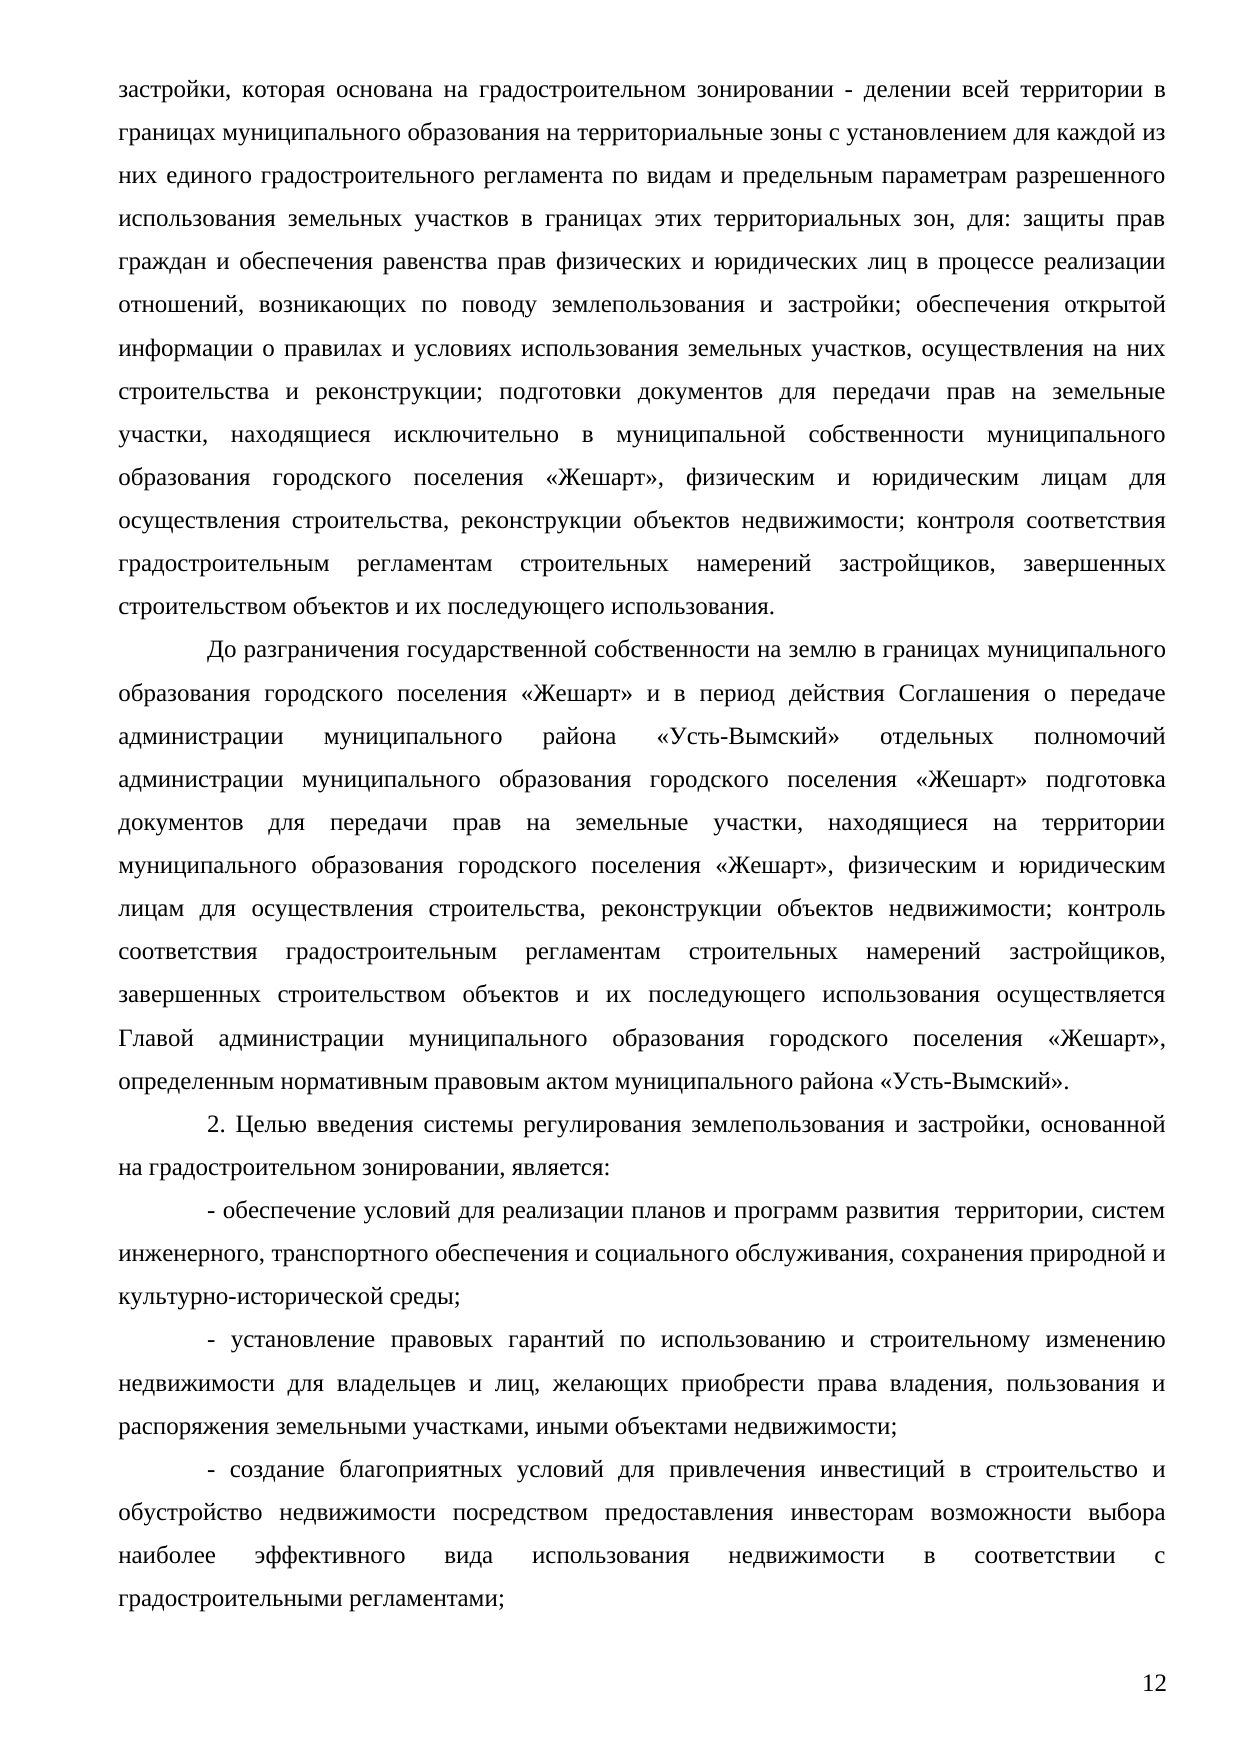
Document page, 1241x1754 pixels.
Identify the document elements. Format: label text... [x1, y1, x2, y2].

text - установление правовых гарантий по использованию и строительному изменению недвижимости для владельцев и лиц, желающих приобрести права владения, пользования и распоряжения земельными участками, иными объектами недвижимости; [118, 1324, 1167, 1439]
text До разграничения государственной собственности на землю в границах муниципального образования городского поселения «Жешарт» и в период действия Соглашения о передаче администрации муниципального района «Усть-Вымский» отдельных полномочий администрации муниципального образования городского поселения «Жешарт» подготовка документов для передачи прав на земельные участки, находящиеся на территории муниципального образования городского поселения «Жешарт», физическим и юридическим лицам для осуществления строительства, реконструкции объектов недвижимости; контроль соответствия градостроительным регламентам строительных намерений застройщиков, завершенных строительством объектов и их последующего использования осуществляется Главой администрации муниципального образования городского поселения «Жешарт», определенным нормативным правовым актом муниципального района «Усть-Вымский». [118, 634, 1167, 1094]
text - обеспечение условий для реализации планов и программ развития территории, систем инженерного, транспортного обеспечения и социального обслуживания, сохранения природной и культурно-исторической среды; [118, 1195, 1167, 1310]
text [118, 74, 1167, 620]
text - создание благоприятных условий для привлечения инвестиций в строительство и обустройство недвижимости посредством предоставления инвесторам возможности выбора наиболее эффективного вида использования недвижимости в соответствии с градостроительными регламентами; [118, 1454, 1167, 1612]
text 2. Целью введения системы регулирования землепользования и застройки, основанной на градостроительном зонировании, является: [118, 1109, 1167, 1181]
